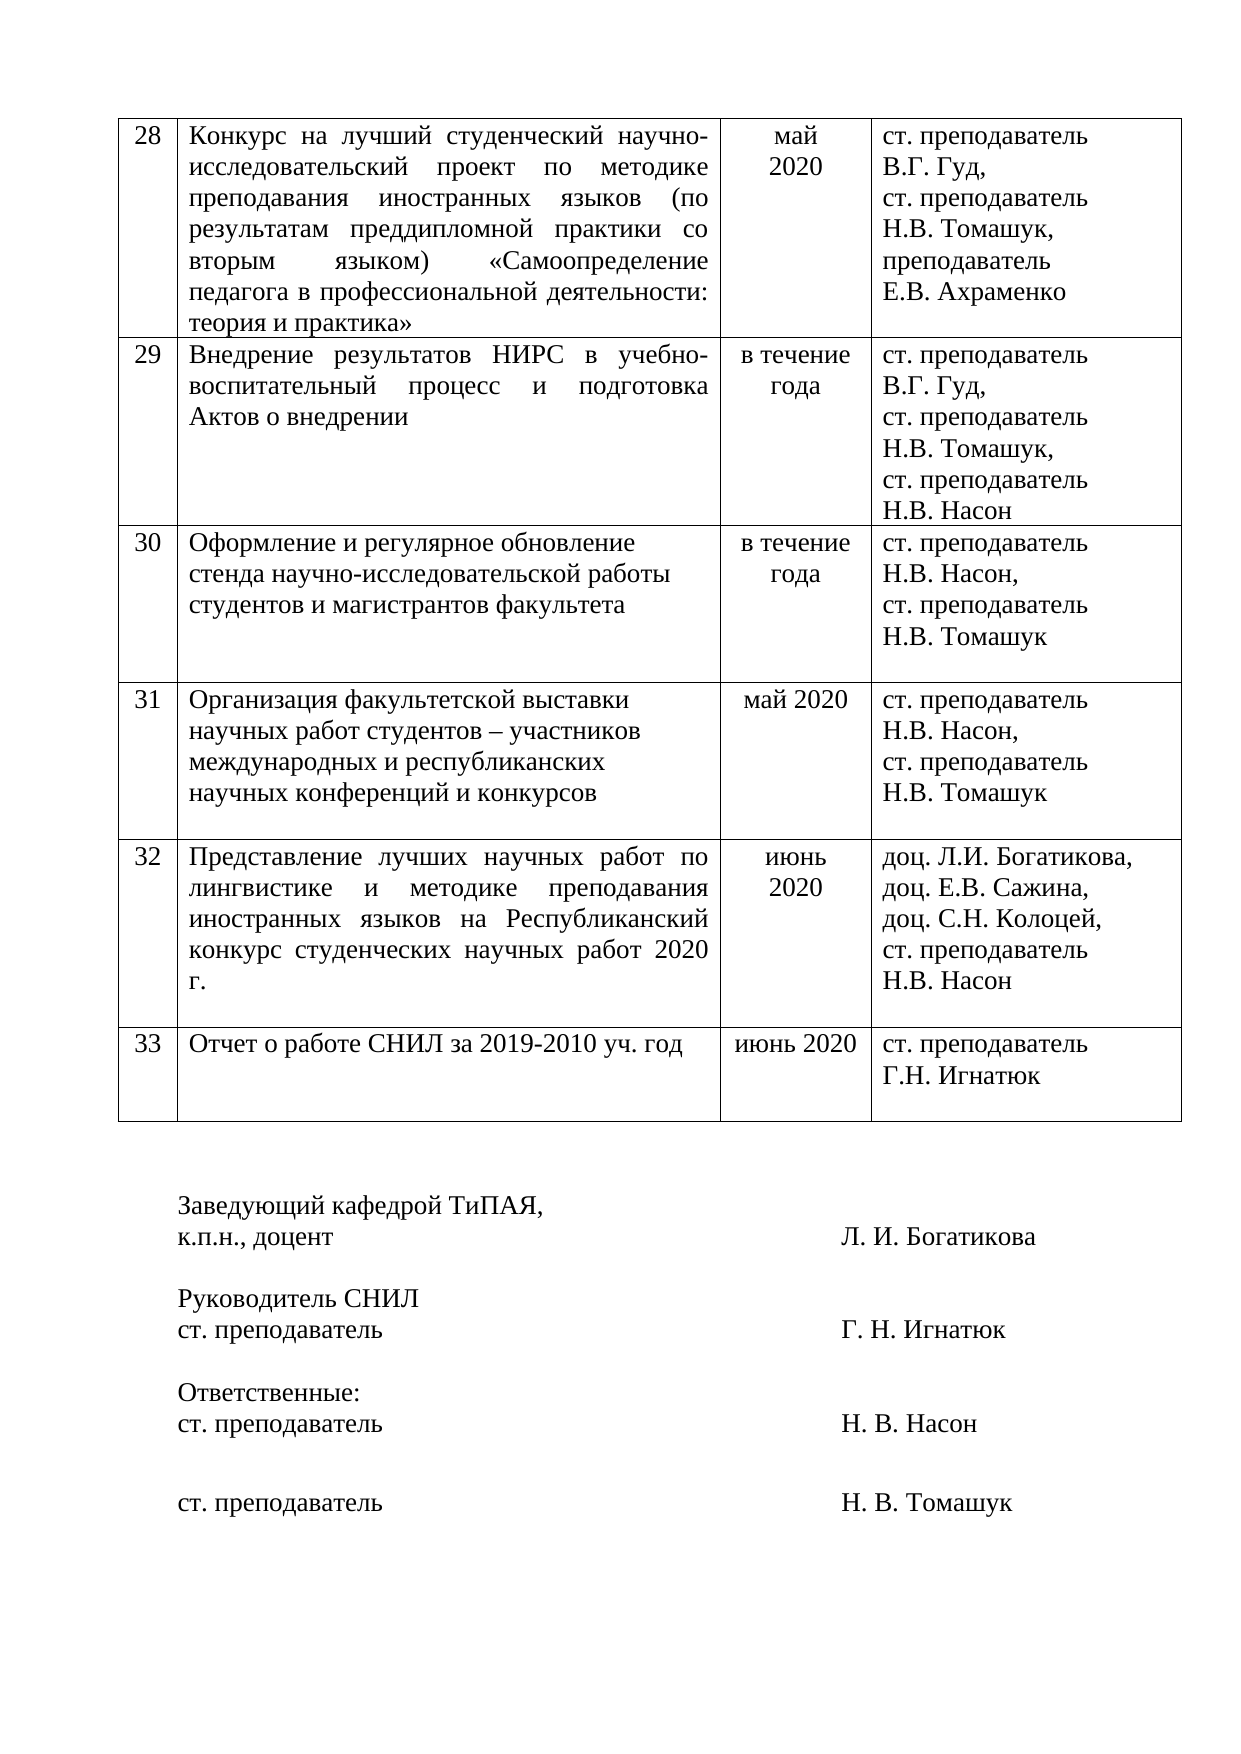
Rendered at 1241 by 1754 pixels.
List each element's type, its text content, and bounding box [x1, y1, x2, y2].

table_cell 28 [119, 119, 177, 337]
text Руководитель СНИЛ [177, 1282, 1134, 1313]
table_cell ст. преподаватель В.Г. Гуд, ст. преподаватель Н.В. Томашук, ст. преподаватель Н.В. Насон [872, 338, 1181, 525]
table_cell Организация факультетской выставки научных работ студентов – участников международных и республиканских научных конференций и конкурсов [178, 683, 720, 839]
table_cell Конкурс на лучший студенческий научно-исследовательский проект по методике преподавания иностранных языков (по результатам преддипломной практики со вторым языком) «Самоопределение педагога в профессиональной деятельности: теория и практика» [178, 119, 720, 337]
table_cell 29 [119, 338, 177, 525]
table_cell ст. преподаватель Н.В. Насон, ст. преподаватель Н.В. Томашук [872, 683, 1181, 839]
table_cell ст. преподаватель В.Г. Гуд, ст. преподаватель Н.В. Томашук, преподаватель Е.В. Ахраменко [872, 119, 1181, 337]
table_cell ст. преподаватель Г.Н. Игнатюк [872, 1028, 1181, 1121]
text ст. преподаватель Н. В. Насон [177, 1407, 1134, 1438]
text к.п.н., доцент Л. И. Богатикова [177, 1220, 1134, 1251]
text Заведующий кафедрой ТиПАЯ, [177, 1189, 1134, 1220]
table_cell июнь 2020 [721, 840, 871, 1027]
table_cell Внедрение результатов НИРС в учебно-воспитательный процесс и подготовка Актов о внедрении [178, 338, 720, 525]
table_cell в течение года [721, 338, 871, 525]
table_cell июнь 2020 [721, 1028, 871, 1121]
table_cell в течение года [721, 526, 871, 682]
table_cell Отчет о работе СНИЛ за 2019-2010 уч. год [178, 1028, 720, 1121]
table_cell май 2020 [721, 683, 871, 839]
text ст. преподаватель Н. В. Томашук [177, 1486, 1134, 1517]
table_cell доц. Л.И. Богатикова, доц. Е.В. Сажина, доц. С.Н. Колоцей, ст. преподаватель Н.В. Насон [872, 840, 1181, 1027]
table_cell 30 [119, 526, 177, 682]
table_cell Представление лучших научных работ по лингвистике и методике преподавания иностранных языков на Республиканский конкурс студенческих научных работ 2020 г. [178, 840, 720, 1027]
table_cell май 2020 [721, 119, 871, 337]
table_cell Оформление и регулярное обновление стенда научно-исследовательской работы студентов и магистрантов факультета [178, 526, 720, 682]
text ст. преподаватель Г. Н. Игнатюк [177, 1313, 1134, 1345]
table_cell 31 [119, 683, 177, 839]
text Ответственные: [177, 1376, 1134, 1407]
table_cell ст. преподаватель Н.В. Насон, ст. преподаватель Н.В. Томашук [872, 526, 1181, 682]
table_cell 32 [119, 840, 177, 1027]
table_cell 33 [119, 1028, 177, 1121]
